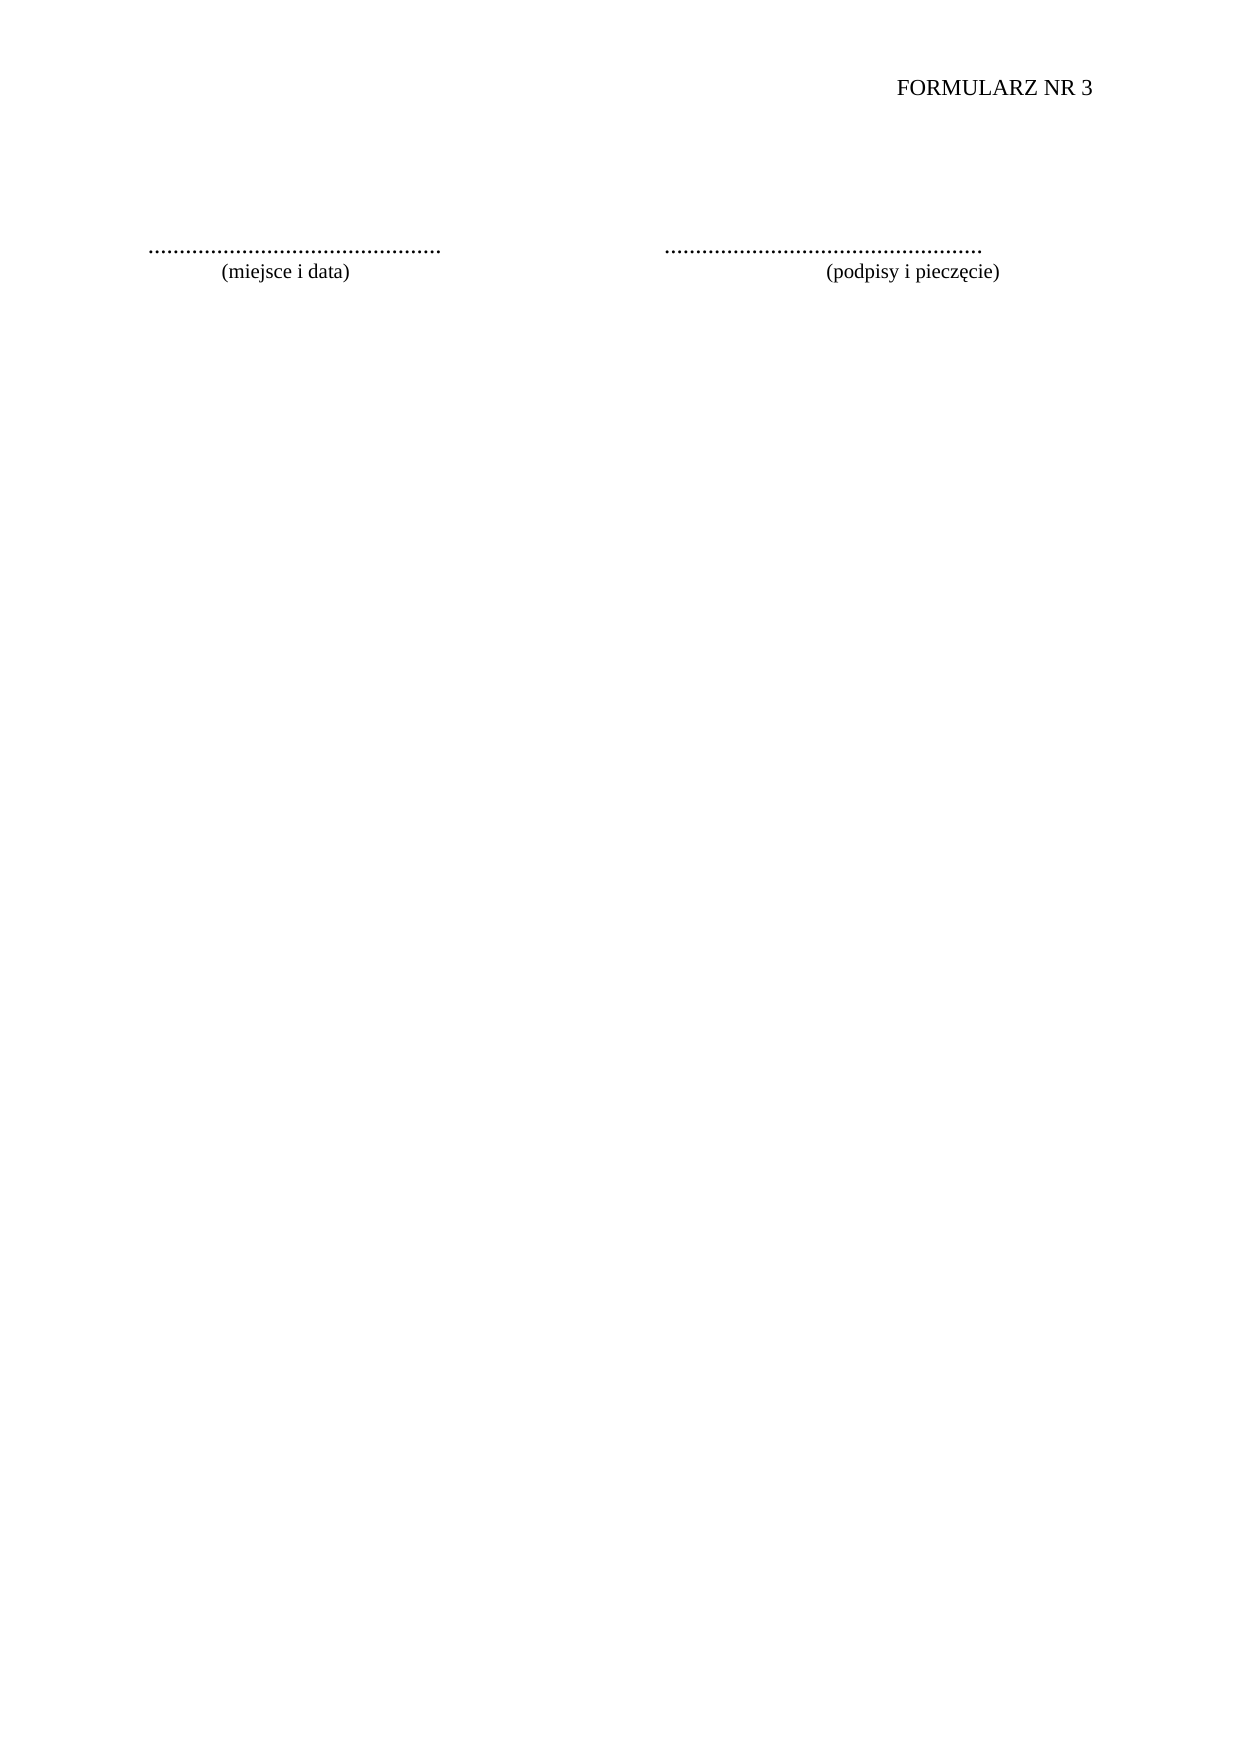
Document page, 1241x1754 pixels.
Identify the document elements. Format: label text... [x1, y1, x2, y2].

text ............................................... ................................................... [148, 230, 1093, 259]
text (miejsce i data) (podpisy i pieczęcie) [148, 259, 1093, 283]
